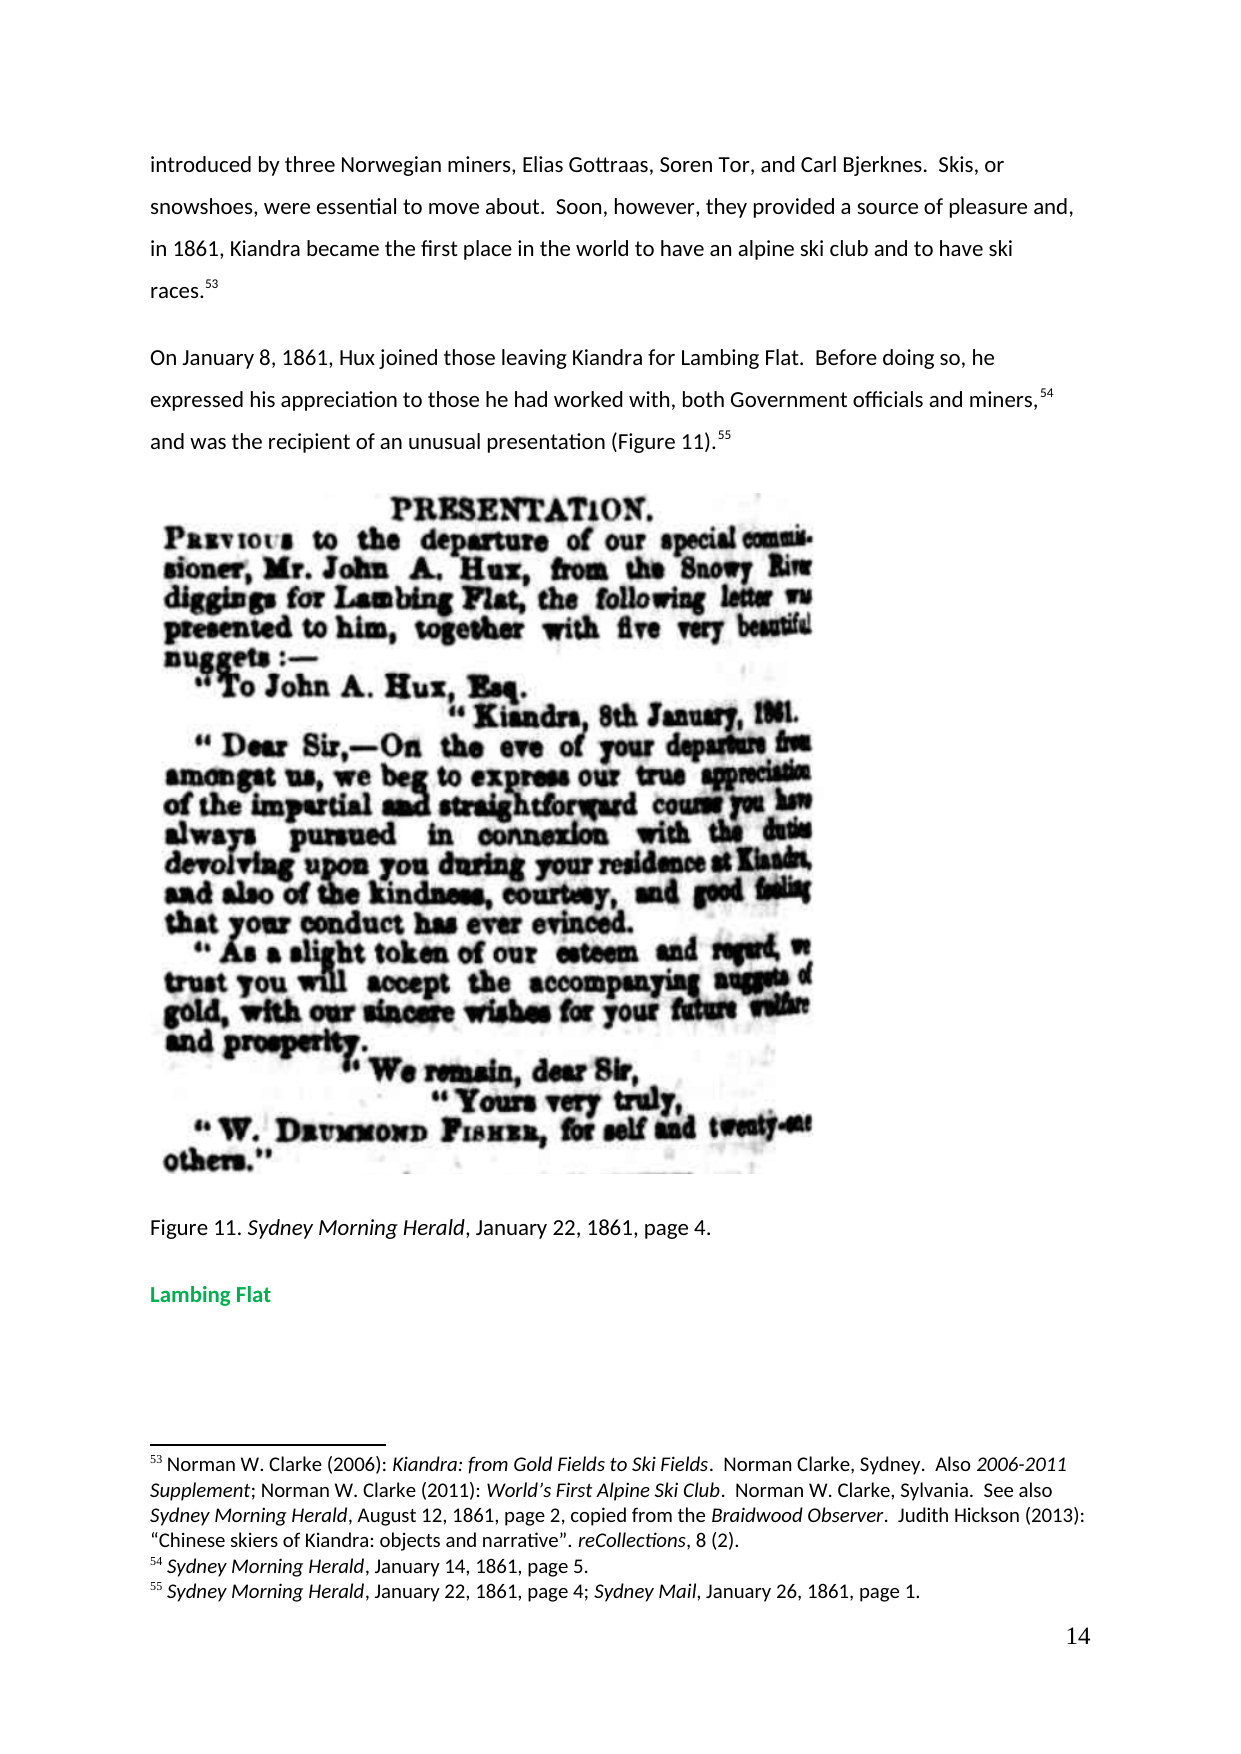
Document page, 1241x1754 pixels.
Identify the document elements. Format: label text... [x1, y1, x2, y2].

picture [150, 493, 824, 1174]
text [150, 150, 1087, 304]
text Figure 11. Sydney Morning Herald, January 22, 1861, page 4. [150, 1213, 1087, 1241]
text Lambing Flat [150, 1280, 1087, 1308]
text On January 8, 1861, Hux joined those leaving Kiandra for Lambing Flat. Before doing so, he expressed his appreciation to those he had worked with, both Government officials and miners, and was the recipient of an unusual presentation (Figure 11). [150, 343, 1087, 455]
